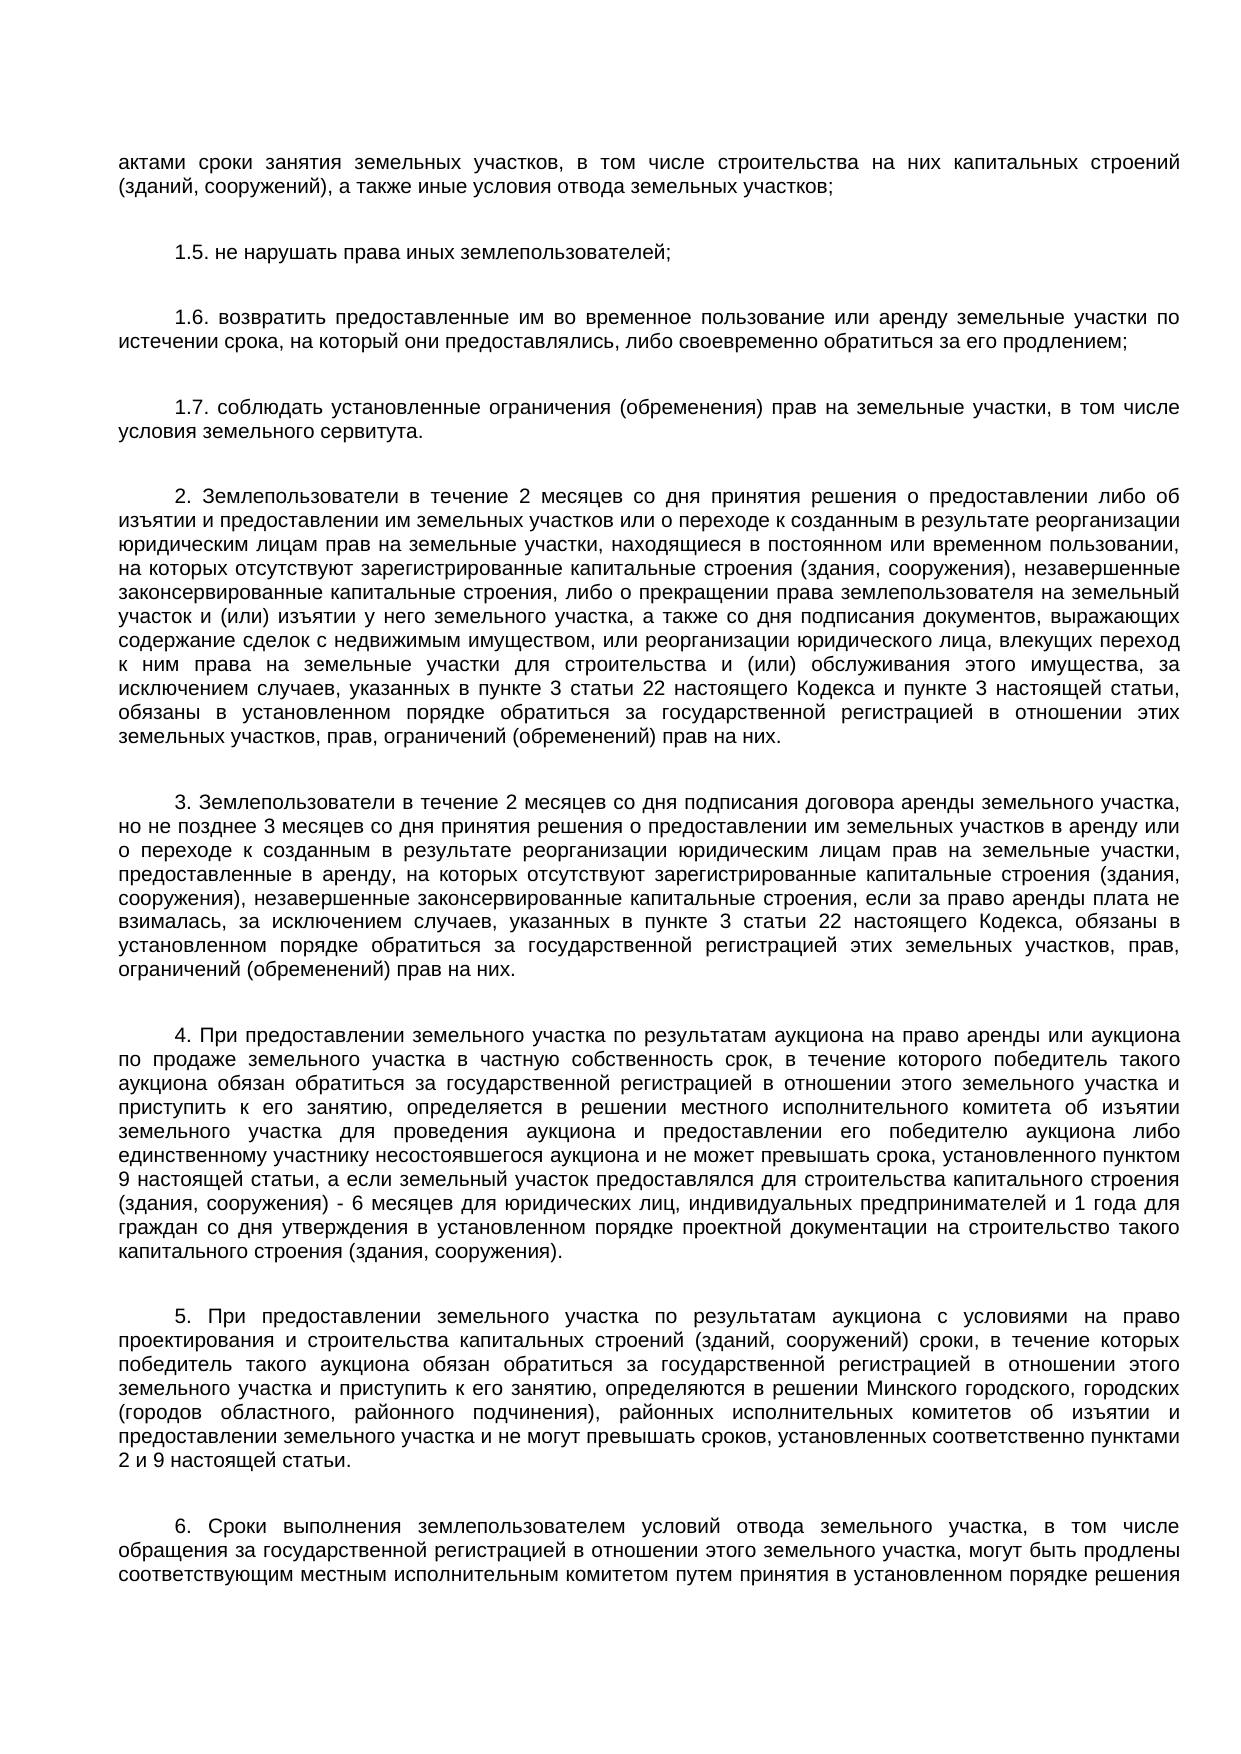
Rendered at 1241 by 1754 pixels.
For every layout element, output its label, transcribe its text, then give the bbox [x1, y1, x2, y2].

text 1.5. не нарушать права иных землепользователей; [118, 239, 1181, 263]
text 2. Землепользователи в течение 2 месяцев со дня принятия решения о предоставлении либо об изъятии и предоставлении им земельных участков или о переходе к созданным в результате реорганизации юридическим лицам прав на земельные участки, находящиеся в постоянном или временном пользовании, на которых отсутствуют зарегистрированные капитальные строения (здания, сооружения), незавершенные законсервированные капитальные строения, либо о прекращении права землепользователя на земельный участок и (или) изъятии у него земельного участка, а также со дня подписания документов, выражающих содержание сделок с недвижимым имуществом, или реорганизации юридического лица, влекущих переход к ним права на земельные участки для строительства и (или) обслуживания этого имущества, за исключением случаев, указанных в пункте 3 статьи 22 настоящего Кодекса и пункте 3 настоящей статьи, обязаны в установленном порядке обратиться за государственной регистрацией в отношении этих земельных участков, прав, ограничений (обременений) прав на них. [118, 484, 1181, 748]
text 4. При предоставлении земельного участка по результатам аукциона на право аренды или аукциона по продаже земельного участка в частную собственность срок, в течение которого победитель такого аукциона обязан обратиться за государственной регистрацией в отношении этого земельного участка и приступить к его занятию, определяется в решении местного исполнительного комитета об изъятии земельного участка для проведения аукциона и предоставлении его победителю аукциона либо единственному участнику несостоявшегося аукциона и не может превышать срока, установленного пунктом 9 настоящей статьи, а если земельный участок предоставлялся для строительства капитального строения (здания, сооружения) - 6 месяцев для юридических лиц, индивидуальных предпринимателей и 1 года для граждан со дня утверждения в установленном порядке проектной документации на строительство такого капитального строения (здания, сооружения). [118, 1023, 1181, 1262]
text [118, 150, 1181, 198]
text 1.7. соблюдать установленные ограничения (обременения) прав на земельные участки, в том числе условия земельного сервитута. [118, 395, 1181, 443]
text 3. Землепользователи в течение 2 месяцев со дня подписания договора аренды земельного участка, но не позднее 3 месяцев со дня принятия решения о предоставлении им земельных участков в аренду или о переходе к созданным в результате реорганизации юридическим лицам прав на земельные участки, предоставленные в аренду, на которых отсутствуют зарегистрированные капитальные строения (здания, сооружения), незавершенные законсервированные капитальные строения, если за право аренды плата не взималась, за исключением случаев, указанных в пункте 3 статьи 22 настоящего Кодекса, обязаны в установленном порядке обратиться за государственной регистрацией этих земельных участков, прав, ограничений (обременений) прав на них. [118, 789, 1181, 981]
text 1.6. возвратить предоставленные им во временное пользование или аренду земельные участки по истечении срока, на который они предоставлялись, либо своевременно обратиться за его продлением; [118, 305, 1181, 353]
text 5. При предоставлении земельного участка по результатам аукциона с условиями на право проектирования и строительства капитальных строений (зданий, сооружений) сроки, в течение которых победитель такого аукциона обязан обратиться за государственной регистрацией в отношении этого земельного участка и приступить к его занятию, определяются в решении Минского городского, городских (городов областного, районного подчинения), районных исполнительных комитетов об изъятии и предоставлении земельного участка и не могут превышать сроков, установленных соответственно пунктами 2 и 9 настоящей статьи. [118, 1304, 1181, 1472]
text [118, 1513, 1181, 1585]
